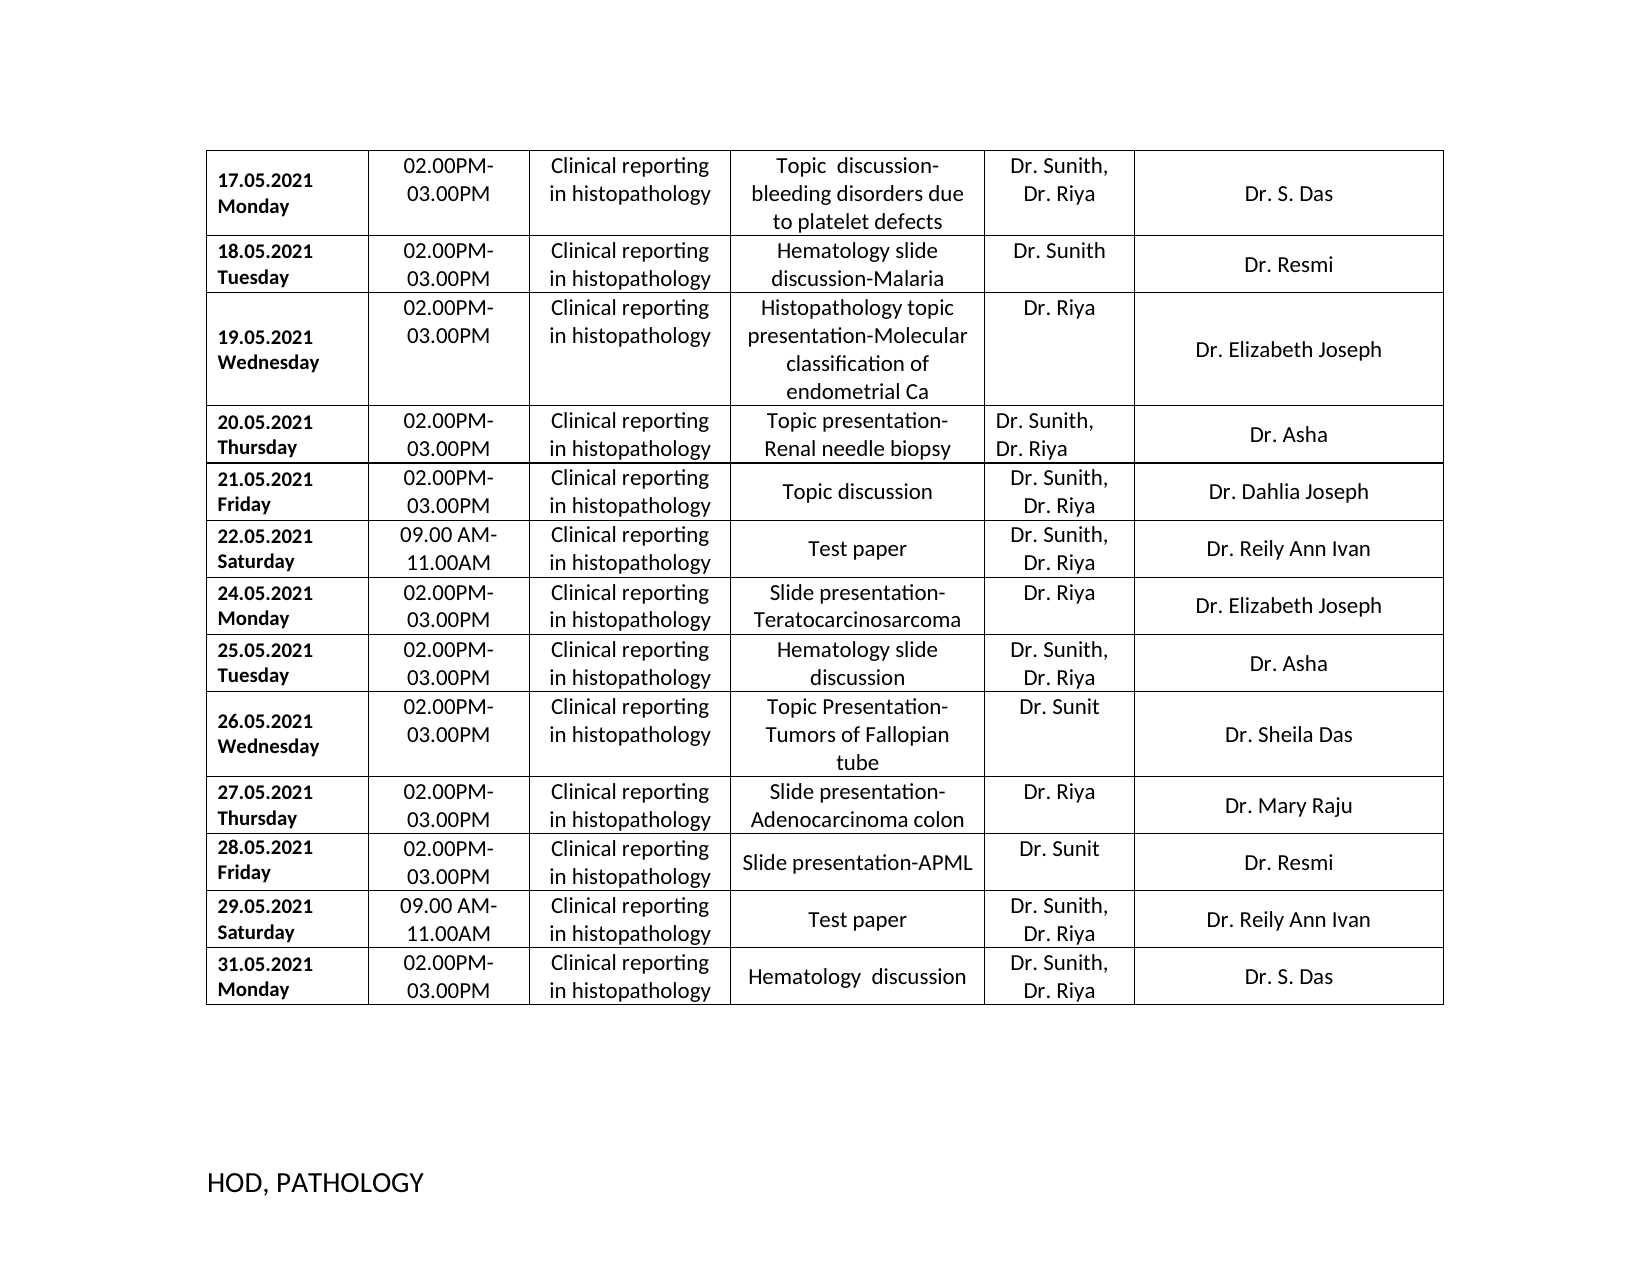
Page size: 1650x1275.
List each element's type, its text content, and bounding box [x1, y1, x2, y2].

table_cell Slide presentation- Adenocarcinoma colon [731, 777, 984, 833]
table_cell Dr. Riya [985, 578, 1134, 634]
table_cell Clinical reporting in histopathology [530, 293, 730, 405]
table_cell Clinical reporting in histopathology [530, 521, 730, 577]
table_cell Dr. Sunith [985, 236, 1134, 292]
table_cell 21.05.2021 Friday [207, 464, 368, 519]
table_cell Dr. Mary Raju [1135, 777, 1443, 833]
table_cell Topic Presentation- Tumors of Fallopian tube [731, 692, 984, 776]
table_cell 02.00PM-03.00PM [369, 293, 529, 405]
table_cell Clinical reporting in histopathology [530, 891, 730, 947]
table_cell 25.05.2021 Tuesday [207, 635, 368, 691]
table_cell Test paper [731, 891, 984, 947]
table_cell 24.05.2021 Monday [207, 578, 368, 634]
table_cell 29.05.2021 Saturday [207, 891, 368, 947]
table_cell 02.00PM-03.00PM [369, 578, 529, 634]
table_cell 19.05.2021 Wednesday [207, 293, 368, 405]
table_cell 02.00PM-03.00PM [369, 406, 529, 462]
table_cell Dr. Reily Ann Ivan [1135, 891, 1443, 947]
table_cell Dr. Resmi [1135, 236, 1443, 292]
table_cell Dr. Elizabeth Joseph [1135, 578, 1443, 634]
table_cell 02.00PM-03.00PM [369, 236, 529, 292]
table_cell Dr. Reily Ann Ivan [1135, 521, 1443, 577]
table_cell Dr. Sunith, Dr. Riya [985, 891, 1134, 947]
table_cell Dr. Sunith, Dr. Riya [985, 406, 1134, 462]
table_cell Dr. Riya [985, 293, 1134, 405]
table_cell Clinical reporting in histopathology [530, 692, 730, 776]
table_cell 02.00PM-03.00PM [369, 692, 529, 776]
table_cell 02.00PM-03.00PM [369, 464, 529, 519]
table_cell Slide presentation- Teratocarcinosarcoma [731, 578, 984, 634]
table_cell Dr. Sunith, Dr. Riya [985, 464, 1134, 519]
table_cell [985, 151, 1134, 235]
table_cell Clinical reporting in histopathology [530, 777, 730, 833]
table_cell Clinical reporting in histopathology [530, 406, 730, 462]
table_cell 18.05.2021 Tuesday [207, 236, 368, 292]
table_cell Hematology discussion [731, 948, 984, 1004]
table_cell Topic discussion- bleeding disorders due to platelet defects [731, 151, 984, 235]
table_cell 22.05.2021 Saturday [207, 521, 368, 577]
table_cell 02.00PM-03.00PM [369, 151, 529, 235]
table_cell 31.05.2021 Monday [207, 948, 368, 1004]
table_cell 26.05.2021 Wednesday [207, 692, 368, 776]
table_cell Dr. Asha [1135, 406, 1443, 462]
table_cell Dr. Elizabeth Joseph [1135, 293, 1443, 405]
table_cell Dr. Sunith, Dr. Riya [985, 521, 1134, 577]
table_cell Dr. Sunith, Dr. Riya [985, 948, 1134, 1004]
table_cell Dr. Sunith, Dr. Riya [985, 635, 1134, 691]
table_cell Clinical reporting in histopathology [530, 464, 730, 519]
table_cell 27.05.2021 Thursday [207, 777, 368, 833]
table_cell Dr. Sunit [985, 834, 1134, 890]
table_cell Dr. Sunit [985, 692, 1134, 776]
table_cell 02.00PM-03.00PM [369, 777, 529, 833]
table_cell Clinical reporting in histopathology [530, 236, 730, 292]
table_cell Test paper [731, 521, 984, 577]
table_cell Dr. S. Das [1135, 151, 1443, 235]
table_cell Hematology slide discussion [731, 635, 984, 691]
table_cell 09.00 AM-11.00AM [369, 521, 529, 577]
table_cell Topic discussion [731, 464, 984, 519]
table_cell Clinical reporting in histopathology [530, 578, 730, 634]
table_cell 17.05.2021 Monday [207, 151, 368, 235]
table_cell Topic presentation- Renal needle biopsy [731, 406, 984, 462]
table_cell 20.05.2021 Thursday [207, 406, 368, 462]
table_cell Slide presentation-APML [731, 834, 984, 890]
table_cell Clinical reporting in histopathology [530, 834, 730, 890]
table_cell Clinical reporting in histopathology [530, 635, 730, 691]
table_cell 02.00PM-03.00PM [369, 635, 529, 691]
table_cell Dr. Asha [1135, 635, 1443, 691]
table_cell Dr. Sheila Das [1135, 692, 1443, 776]
table_cell Dr. S. Das [1135, 948, 1443, 1004]
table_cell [530, 151, 730, 235]
table_cell 02.00PM-03.00PM [369, 834, 529, 890]
table_cell 02.00PM-03.00PM [369, 948, 529, 1004]
table_cell Clinical reporting in histopathology [530, 948, 730, 1004]
table_cell Dr. Resmi [1135, 834, 1443, 890]
table_cell Histopathology topic presentation-Molecular classification of endometrial Ca [731, 293, 984, 405]
table_cell Hematology slide discussion-Malaria [731, 236, 984, 292]
table_cell 09.00 AM-11.00AM [369, 891, 529, 947]
table_cell Dr. Dahlia Joseph [1135, 464, 1443, 519]
table_cell Dr. Riya [985, 777, 1134, 833]
table_cell 28.05.2021 Friday [207, 834, 368, 890]
